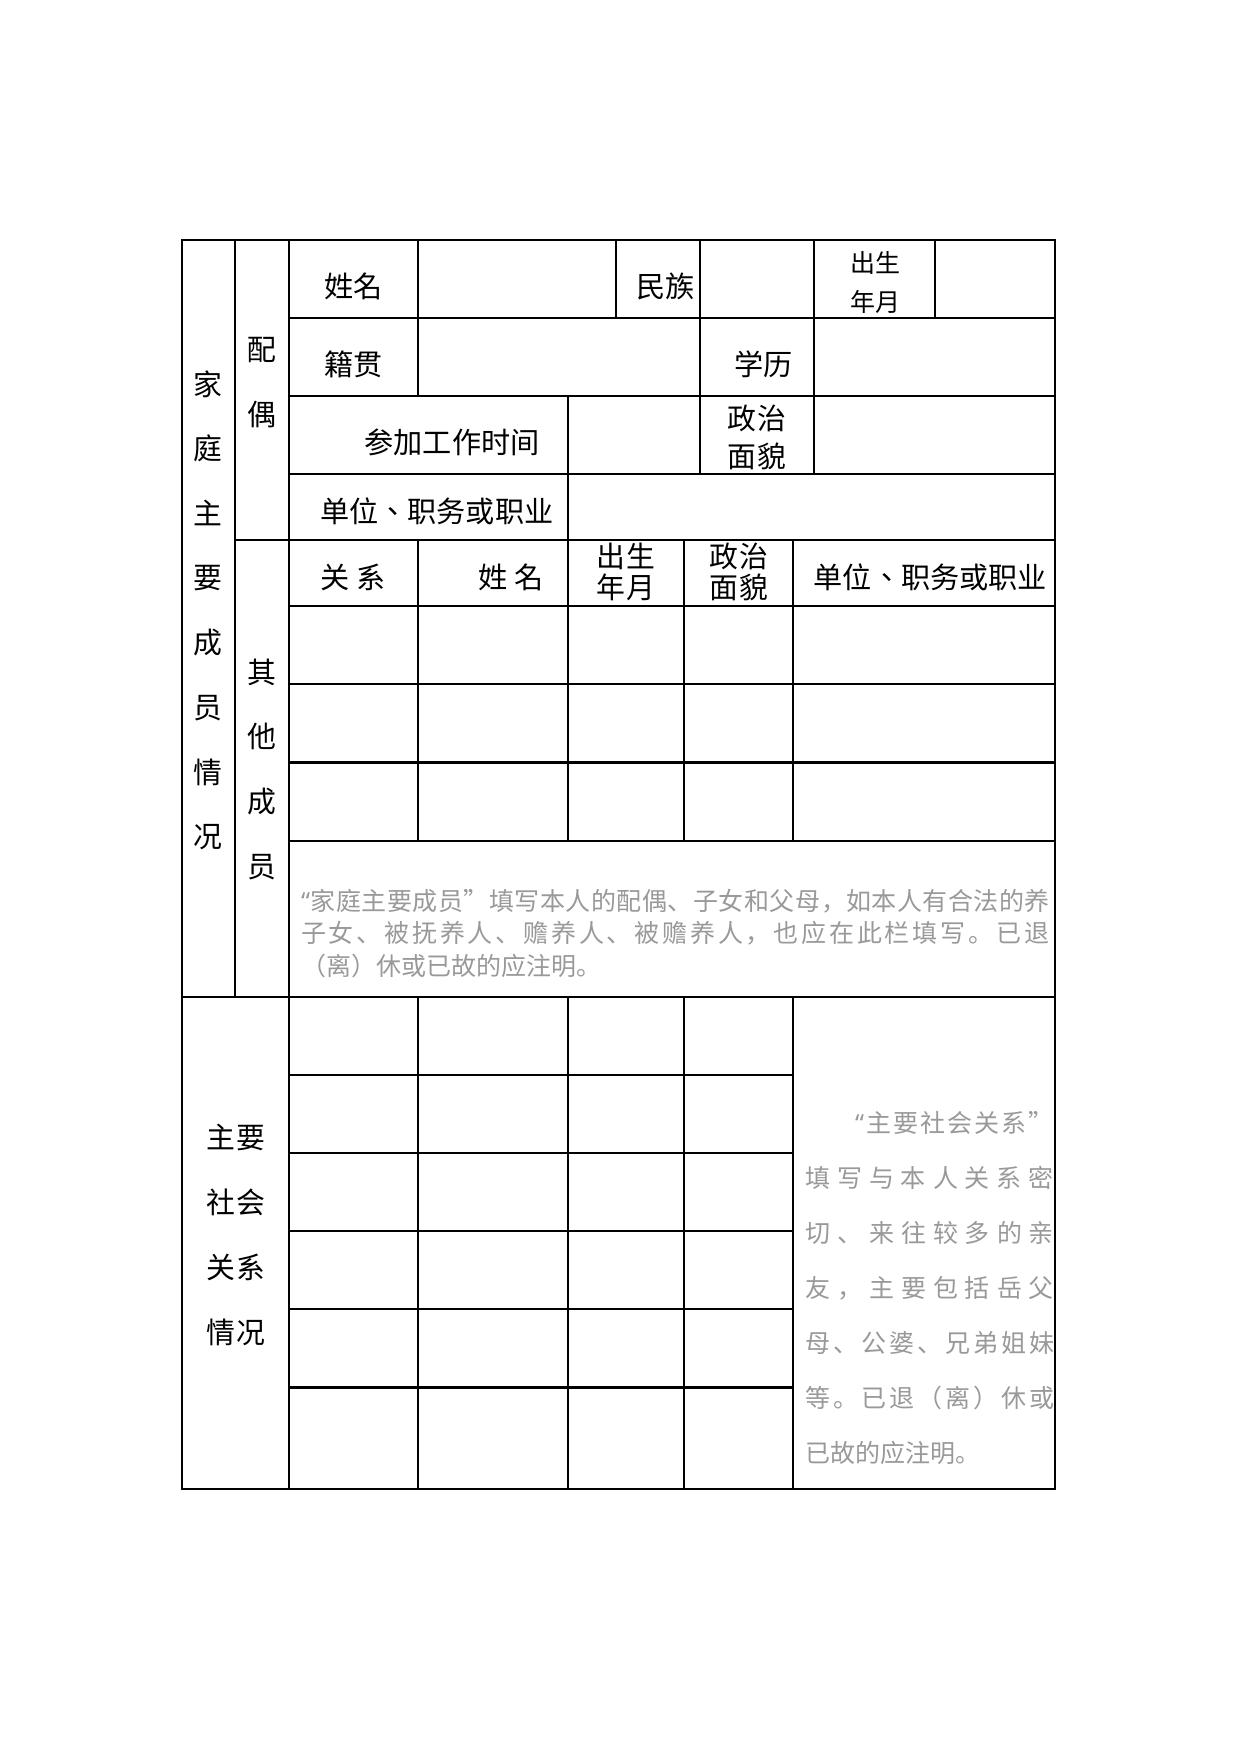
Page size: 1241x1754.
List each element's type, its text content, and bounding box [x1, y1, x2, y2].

table_cell [569, 1154, 683, 1230]
table_cell [685, 607, 792, 683]
table_header 出生 年月 [815, 241, 934, 317]
table_cell [569, 685, 683, 761]
table_cell [569, 1310, 683, 1386]
table_cell [419, 1076, 567, 1152]
table_cell 参加工作时间 [290, 397, 567, 473]
table_cell 单位、职务或职业 [290, 475, 567, 539]
table_cell [569, 397, 699, 473]
table_cell 政治面貌 [685, 541, 792, 605]
table_cell [290, 1076, 417, 1152]
table_cell [685, 1076, 792, 1152]
table_header 姓名 [290, 241, 417, 317]
table_cell [685, 1232, 792, 1308]
table_cell [794, 607, 1054, 683]
table_cell “家庭主要成员”填写本人的配偶、子女和父母，如本人有合法的养子女、被抚养人、赡养人、被赡养人，也应在此栏填写。已退（离）休或已故的应注明。 [290, 842, 1054, 996]
table_cell [419, 1232, 567, 1308]
table_cell 学历 [701, 319, 813, 395]
table_cell [569, 1076, 683, 1152]
table_cell [569, 607, 683, 683]
table_cell [419, 998, 567, 1074]
table_cell [419, 1310, 567, 1386]
table_cell [685, 1389, 792, 1488]
table_cell [290, 998, 417, 1074]
table_cell [419, 319, 699, 395]
table_cell 主要社会关系情况 [183, 998, 288, 1488]
table_cell [569, 764, 683, 839]
table_cell 单位、职务或职业 [794, 541, 1054, 605]
table_cell [569, 1232, 683, 1308]
table_header [419, 241, 615, 317]
table_cell 出生年月 [569, 541, 683, 605]
table_cell [419, 685, 567, 761]
table_cell [569, 475, 1054, 539]
table_cell 姓 名 [419, 541, 567, 605]
table_cell [794, 764, 1054, 839]
table_cell [685, 685, 792, 761]
table_cell [685, 1154, 792, 1230]
table_cell [569, 998, 683, 1074]
table_cell [419, 607, 567, 683]
table_cell [815, 319, 1054, 395]
table_cell [815, 397, 1054, 473]
table_cell [290, 1310, 417, 1386]
table_cell [419, 1154, 567, 1230]
table_cell [290, 1232, 417, 1308]
table_header 配偶 [236, 241, 288, 539]
table_cell 政治 面貌 [701, 397, 813, 473]
table_cell 其他成员 [236, 541, 288, 996]
table_cell [290, 607, 417, 683]
table_cell [290, 1154, 417, 1230]
table_cell [419, 764, 567, 839]
table_cell 关 系 [290, 541, 417, 605]
table_cell “主要社会关系”填写与本人关系密切、来往较多的亲友，主要包括岳父母、公婆、兄弟姐妹等。已退（离）休或已故的应注明。 [794, 998, 1054, 1488]
table_cell [794, 685, 1054, 761]
table_header [936, 241, 1054, 317]
table_cell [685, 998, 792, 1074]
table_cell [290, 685, 417, 761]
table_cell [290, 764, 417, 839]
table_cell [290, 1389, 417, 1488]
table_header 民族 [617, 241, 699, 317]
table_header [701, 241, 813, 317]
table_cell [569, 1389, 683, 1488]
table_cell 籍贯 [290, 319, 417, 395]
table_header 家庭主要成员情况 [183, 241, 234, 996]
table_cell [685, 1310, 792, 1386]
table_cell [685, 764, 792, 839]
table_cell [419, 1389, 567, 1488]
